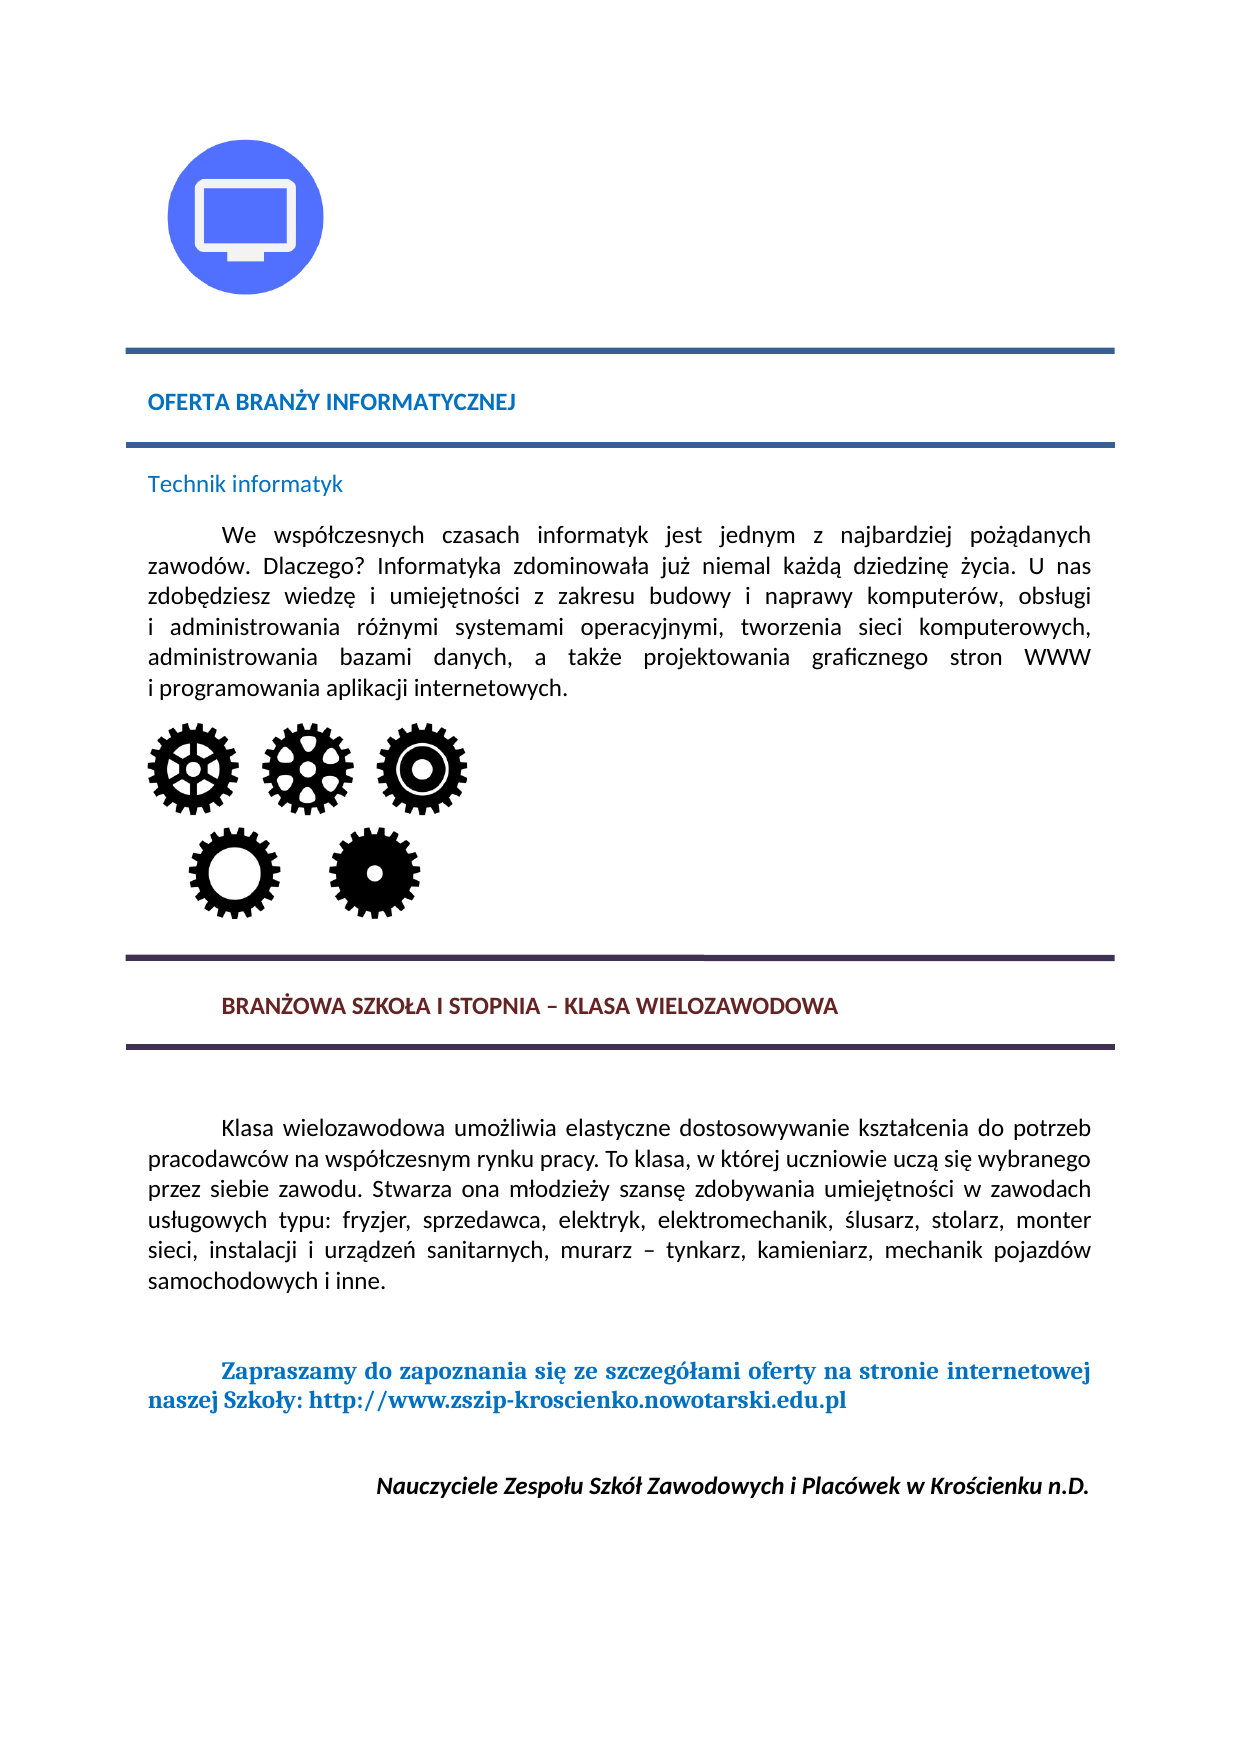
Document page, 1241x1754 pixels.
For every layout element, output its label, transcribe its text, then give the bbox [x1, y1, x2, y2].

text Zapraszamy do zapoznania się ze szczegółami oferty na stronie internetowej naszej Szkoły: http://www.zszip-kroscienko.nowotarski.edu.pl [148, 1357, 1092, 1414]
text BRANŻOWA SZKOŁA I STOPNIA – KLASA WIELOZAWODOWA [148, 991, 1092, 1021]
text OFERTA BRANŻY INFORMATYCZNEJ [148, 386, 1092, 417]
text Technik informatyk [148, 468, 1092, 499]
picture [147, 119, 343, 314]
text We współczesnych czasach informatyk jest jednym z najbardziej pożądanych zawodów. Dlaczego? Informatyka zdominowała już niemal każdą dziedzinę życia. U nas zdobędziesz wiedzę i umiejętności z zakresu budowy i naprawy komputerów, obsługi i administrowania różnymi systemami operacyjnymi, tworzenia sieci komputerowych, administrowania bazami danych, a także projektowania graficznego stron WWW i programowania aplikacji internetowych. [148, 519, 1092, 703]
text Nauczyciele Zespołu Szkół Zawodowych i Placówek w Krościenku n.D. [148, 1470, 1092, 1501]
picture [147, 723, 468, 919]
text Klasa wielozawodowa umożliwia elastyczne dostosowywanie kształcenia do potrzeb pracodawców na współczesnym rynku pracy. To klasa, w której uczniowie uczą się wybranego przez siebie zawodu. Stwarza ona młodzieży szansę zdobywania umiejętności w zawodach usługowych typu: fryzjer, sprzedawca, elektryk, elektromechanik, ślusarz, stolarz, monter sieci, instalacji i urządzeń sanitarnych, murarz – tynkarz, kamieniarz, mechanik pojazdów samochodowych i inne. [148, 1113, 1092, 1296]
